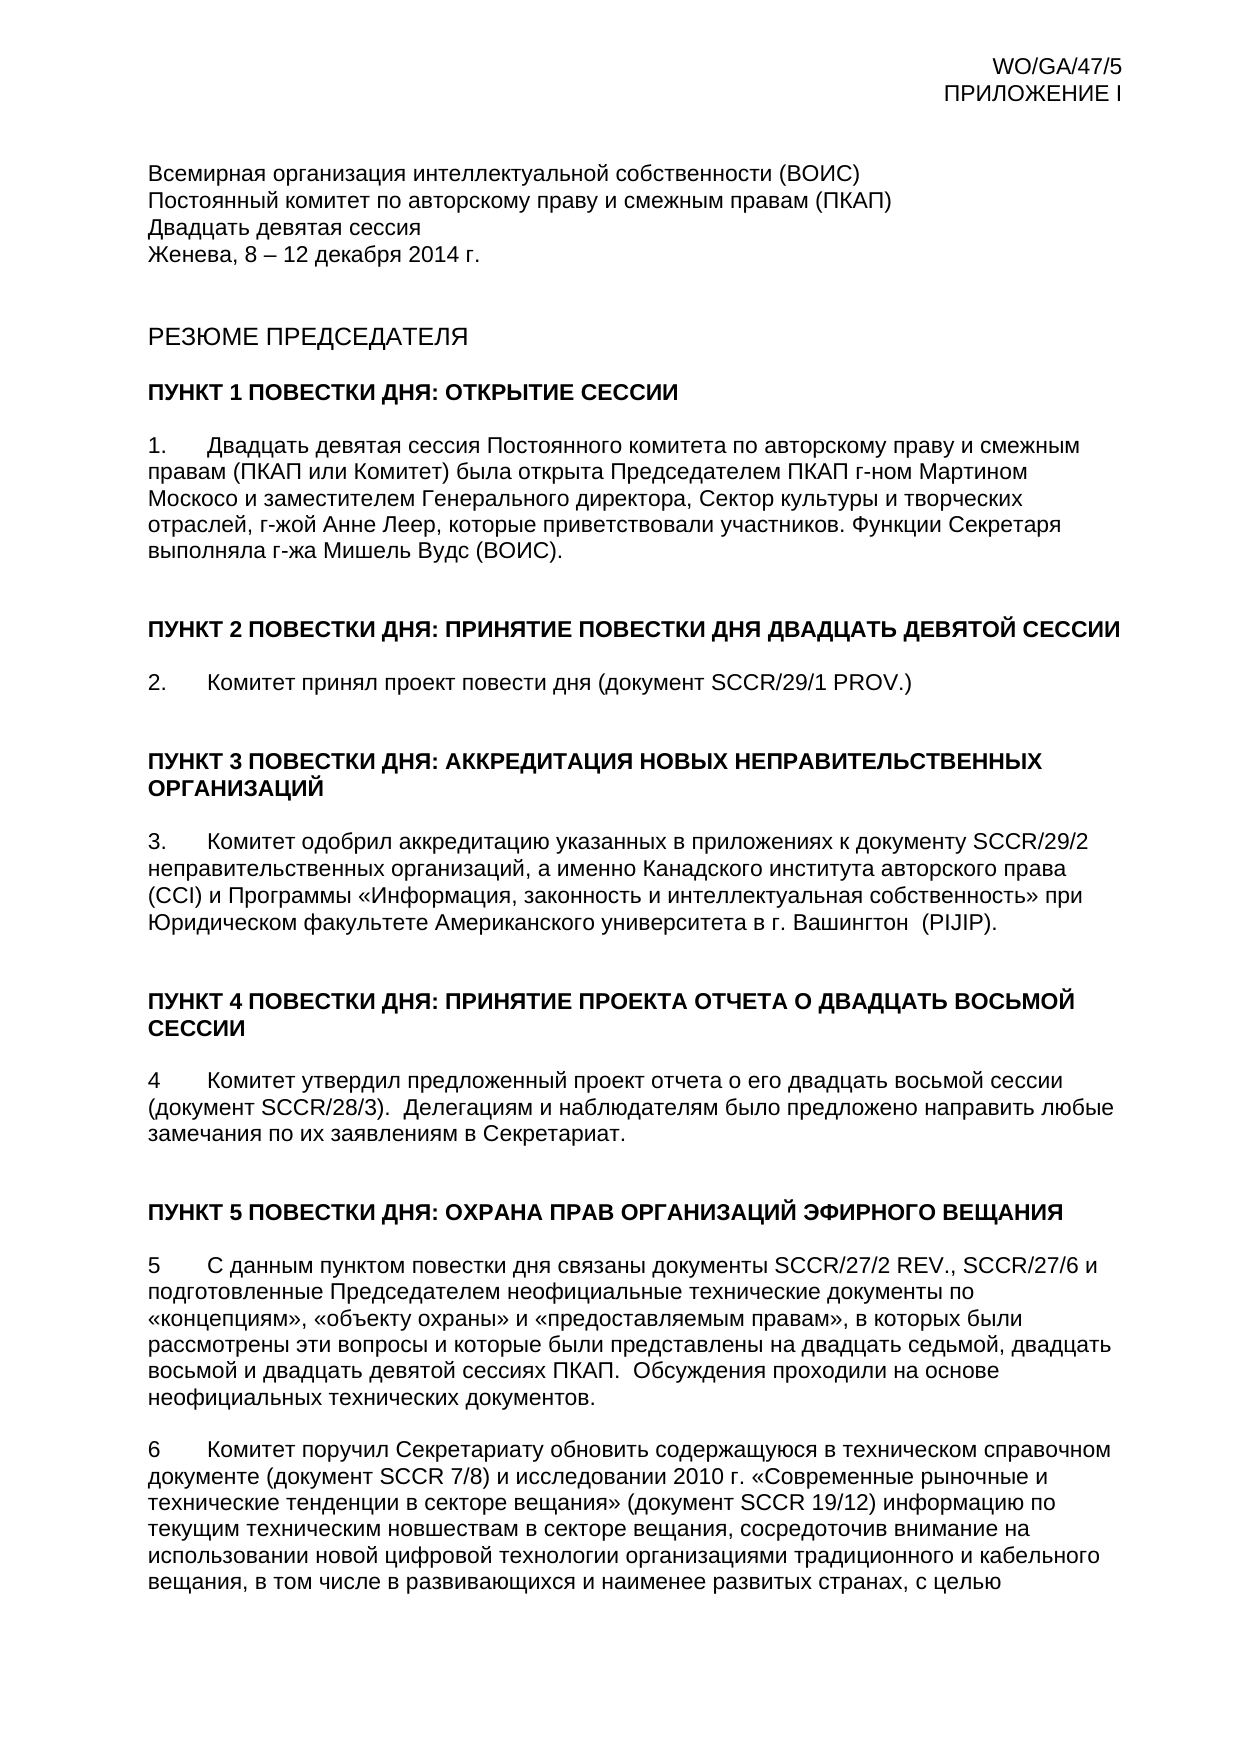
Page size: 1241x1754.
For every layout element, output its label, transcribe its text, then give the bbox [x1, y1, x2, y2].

text Комитет утвердил предложенный проект отчета о его двадцать восьмой сессии (документ SCCR/28/3). Делегациям и наблюдателям было предложено направить любые замечания по их заявлениям в Секретариат. [148, 1067, 1122, 1146]
text Резюме Председателя [148, 322, 1122, 351]
text Женева, 8 – 12 декабря 2014 г. [148, 241, 1122, 268]
text 3. Комитет одобрил аккредитацию указанных в приложениях к документу SCCR/29/2 неправительственных организаций, а именно Канадского института авторского права (CCI) и Программы «Информация, законность и интеллектуальная собственность» при Юридическом факультете Американского университета в г. Вашингтон (PIJIP). [148, 827, 1122, 936]
text ПУНКТ 4 ПОВЕСТКИ ДНЯ: ПРИНЯТИЕ ПРОЕКТА ОТЧЕТА О двадцать восьмой СЕССИИ [148, 988, 1122, 1041]
text 2. Комитет принял проект повести дня (документ SCCR/29/1 PROV.) [148, 669, 1122, 696]
text ПУНКТ 3 ПОВЕСТКИ ДНЯ: АККРЕДИТАЦИЯ НОВЫХ НЕПРАВИТЕЛЬСТВЕННЫХ ОРГАНИЗАЦИЙ [148, 748, 1122, 801]
text Всемирная организация интеллектуальной собственности (ВОИС) [148, 159, 1122, 186]
text Двадцать девятая сессия [148, 213, 1122, 241]
text С данным пунктом повестки дня связаны документы SCCR/27/2 REV., SCCR/27/6 и подготовленные Председателем неофициальные технические документы по «концепциям», «объекту охраны» и «предоставляемым правам», в которых были рассмотрены эти вопросы и которые были представлены на двадцать седьмой, двадцать восьмой и двадцать девятой сессиях ПКАП. Обсуждения проходили на основе неофициальных технических документов. [148, 1252, 1122, 1410]
text ПУНКТ 5 ПОВЕСТКИ ДНЯ: ОХРАНА ПРАВ ОРГАНИЗАЦИЙ ЭФИРНОГО ВЕЩАНИЯ [148, 1199, 1122, 1226]
text ПУНКТ 1 ПОВЕСТКИ ДНЯ: ОТКРЫТИЕ СЕССИИ [148, 379, 1122, 406]
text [148, 1436, 1122, 1594]
text 1. Двадцать девятая сессия Постоянного комитета по авторскому праву и смежным правам (ПКАП или Комитет) была открыта Председателем ПКАП г-ном Мартином Москосо и заместителем Генерального директора, Сектор культуры и творческих отраслей, г-жой Анне Леер, которые приветствовали участников. Функции Секретаря выполняла г-жа Мишель Вудс (ВОИС). [148, 432, 1122, 564]
text Постоянный комитет по авторскому праву и смежным правам (ПКАП) [148, 186, 1122, 213]
text ПУНКТ 2 ПОВЕСТКИ ДНЯ: Принятие повестки дня двадцать девятой сессии [148, 616, 1122, 643]
